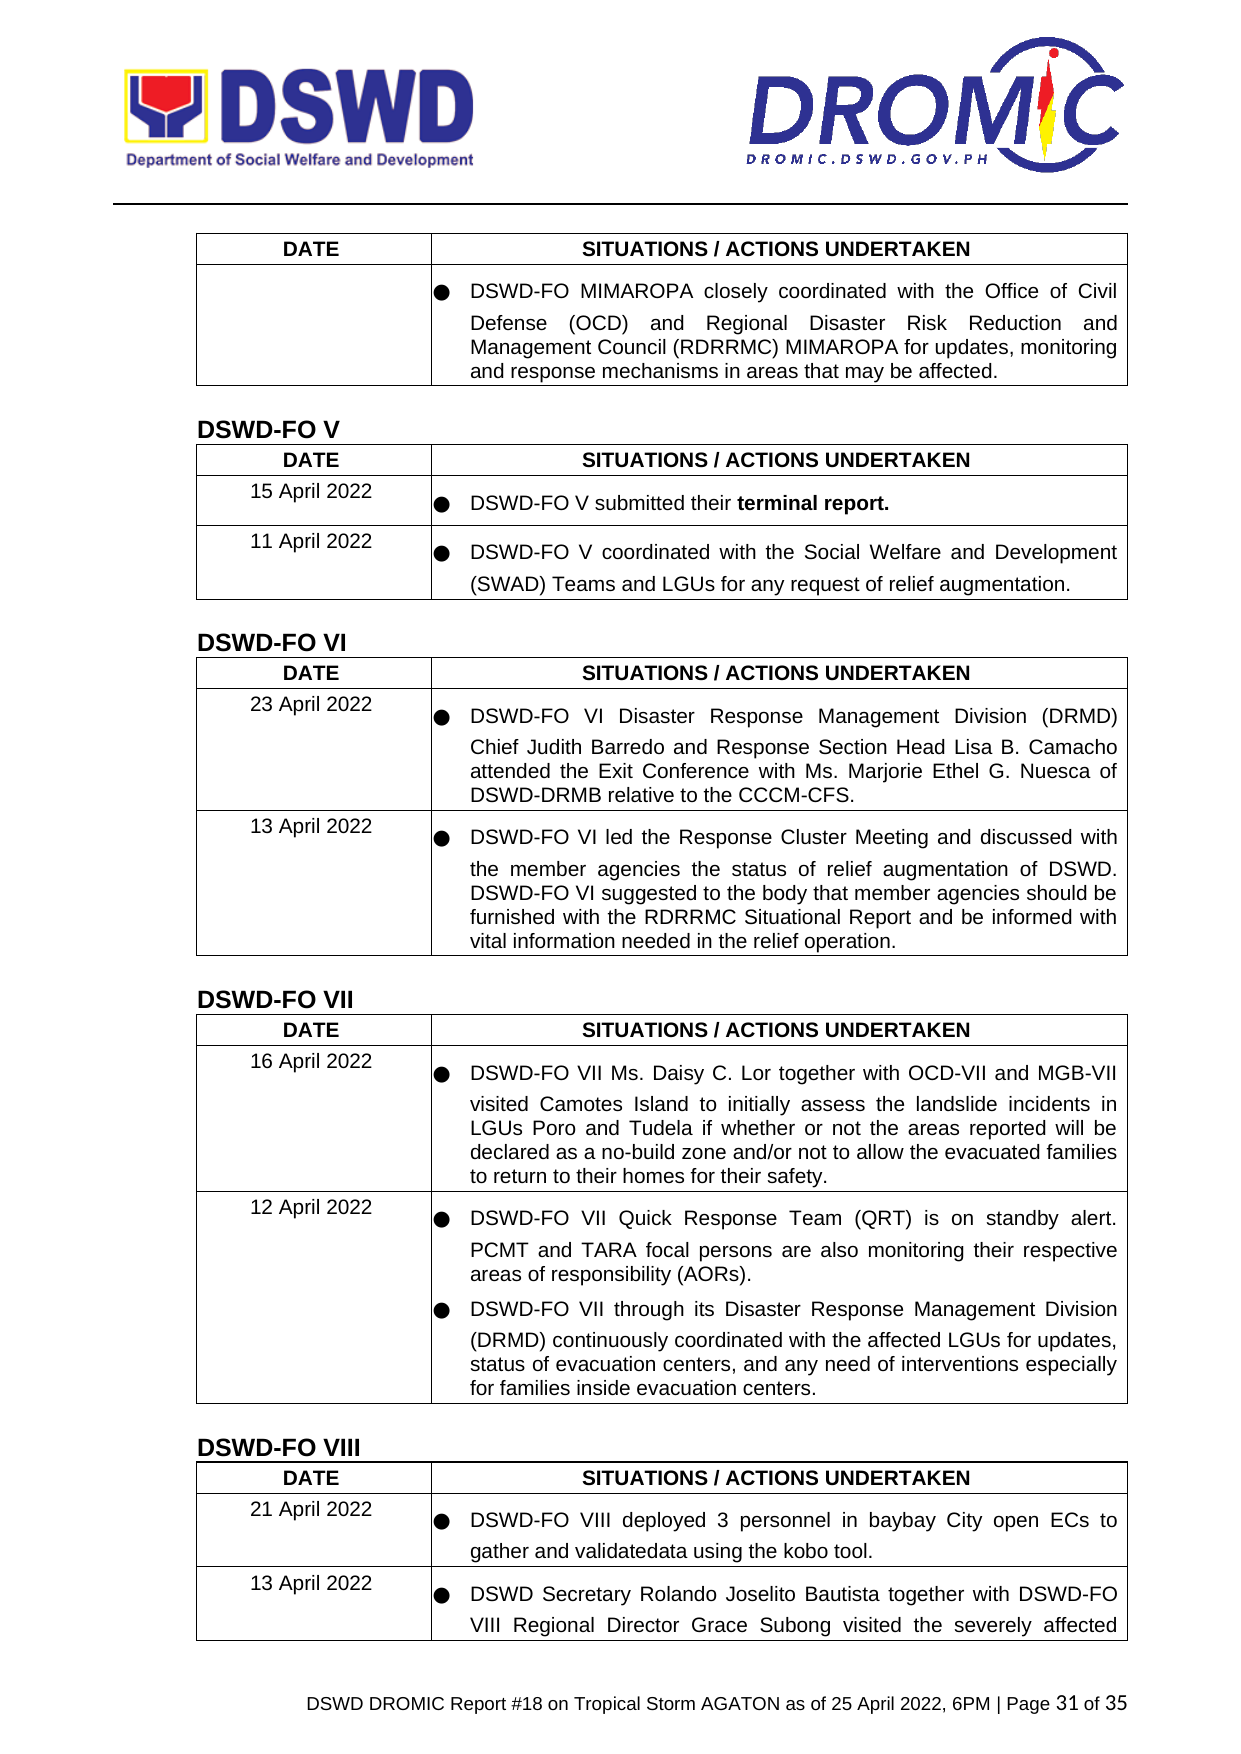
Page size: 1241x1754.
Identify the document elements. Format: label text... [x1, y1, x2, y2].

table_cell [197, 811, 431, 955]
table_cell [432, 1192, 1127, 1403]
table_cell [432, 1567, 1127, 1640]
text DSWD-FO VI [112, 628, 1122, 657]
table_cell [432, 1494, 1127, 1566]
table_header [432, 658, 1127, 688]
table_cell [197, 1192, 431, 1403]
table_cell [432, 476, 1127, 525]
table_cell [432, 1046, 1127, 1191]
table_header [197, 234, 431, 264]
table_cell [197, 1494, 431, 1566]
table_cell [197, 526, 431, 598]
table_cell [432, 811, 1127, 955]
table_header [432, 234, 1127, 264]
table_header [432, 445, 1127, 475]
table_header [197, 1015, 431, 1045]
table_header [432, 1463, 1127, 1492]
text DSWD-FO VIII [197, 1433, 1122, 1461]
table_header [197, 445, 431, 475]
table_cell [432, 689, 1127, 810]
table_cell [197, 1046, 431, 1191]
text DSWD-FO V [197, 415, 1122, 444]
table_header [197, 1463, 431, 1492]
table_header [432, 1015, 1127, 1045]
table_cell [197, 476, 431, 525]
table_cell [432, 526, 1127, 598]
picture [704, 37, 1162, 173]
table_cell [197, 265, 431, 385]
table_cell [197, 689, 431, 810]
text DSWD-FO VII [197, 985, 1122, 1014]
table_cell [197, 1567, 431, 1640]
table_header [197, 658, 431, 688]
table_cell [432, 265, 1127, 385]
picture [112, 65, 487, 173]
